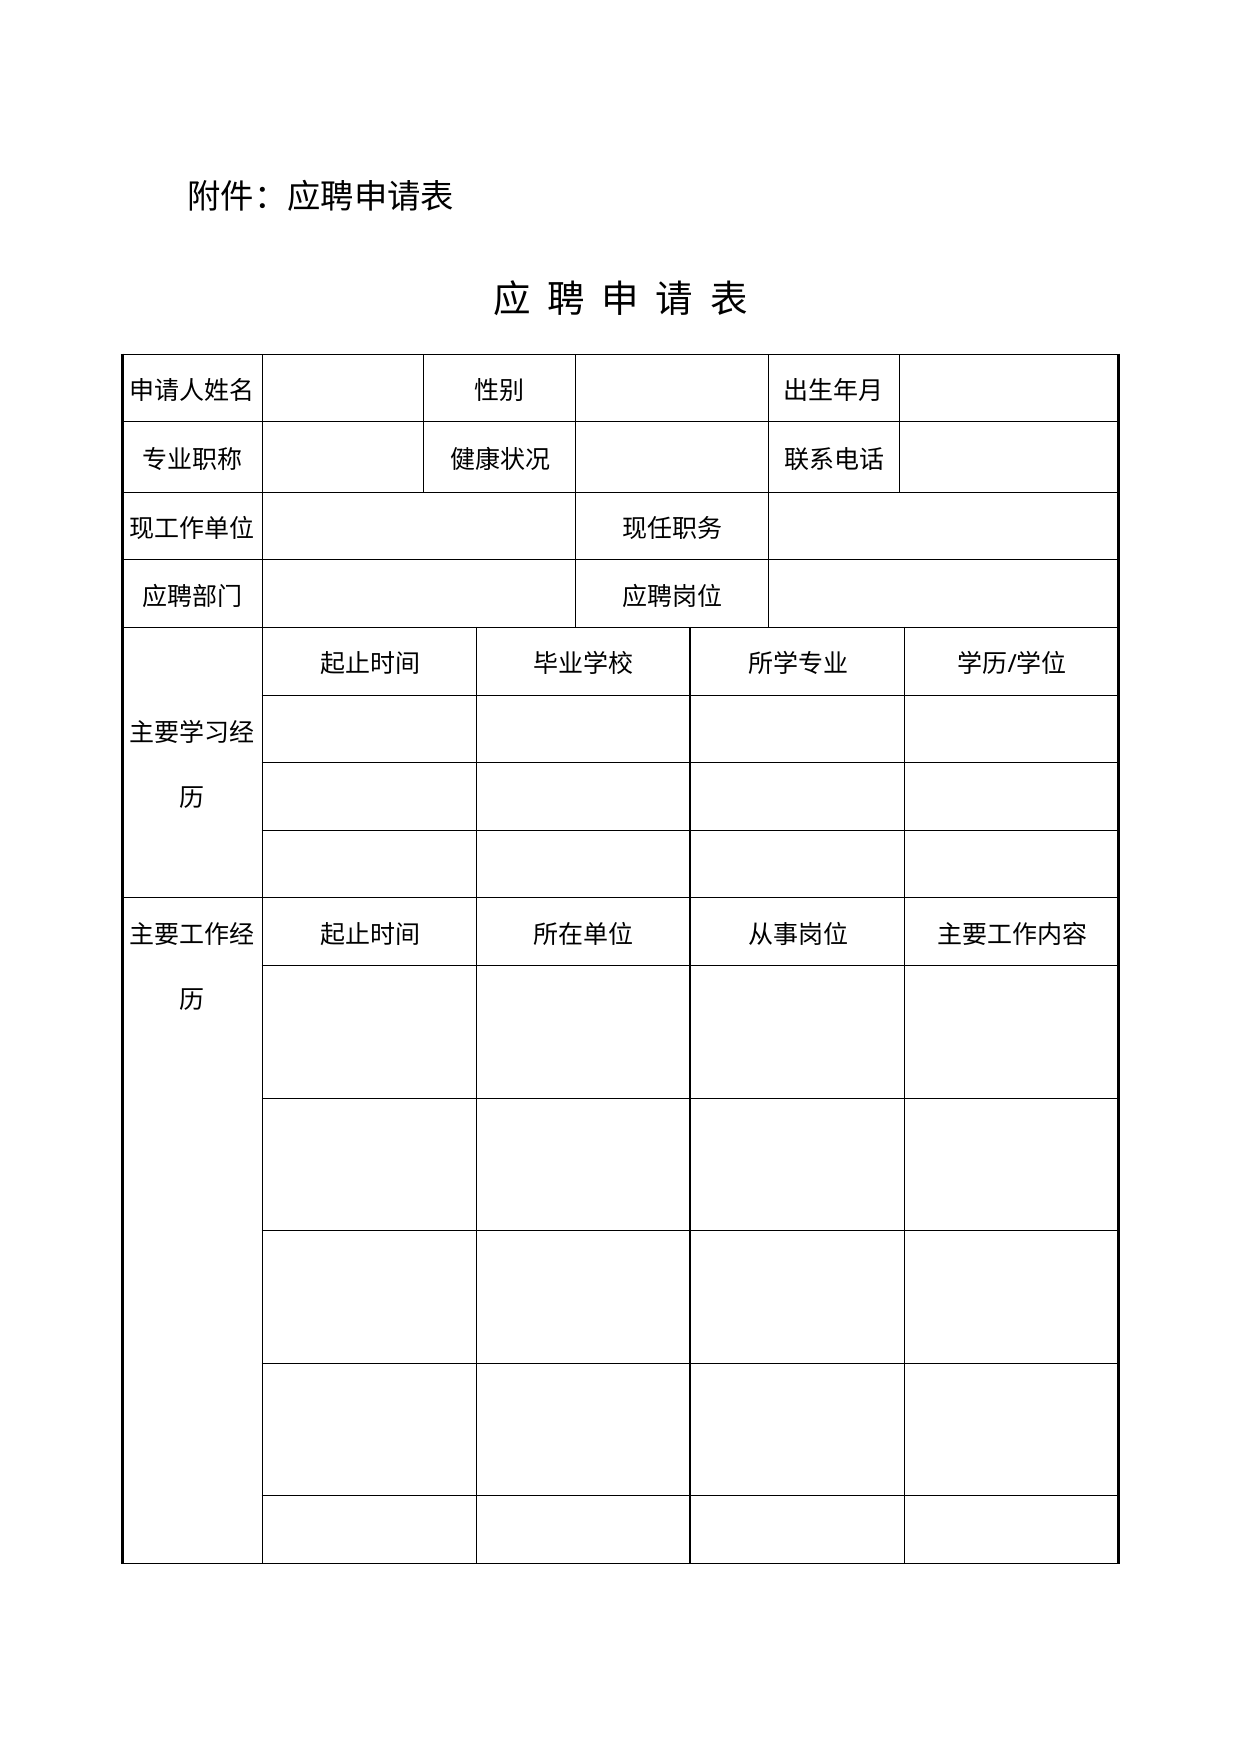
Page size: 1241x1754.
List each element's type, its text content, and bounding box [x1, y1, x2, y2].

table_cell [263, 422, 423, 492]
table_cell [905, 1231, 1117, 1363]
table_cell [263, 1099, 476, 1230]
table_header 性别 [424, 355, 575, 421]
table_cell [905, 1099, 1117, 1230]
table_cell 现工作单位 [124, 493, 262, 559]
table_cell [477, 966, 689, 1097]
table_cell [263, 1364, 476, 1495]
table_cell [691, 966, 904, 1097]
table_cell [263, 560, 575, 627]
table_cell [477, 831, 689, 897]
table_cell [263, 493, 575, 559]
table_cell 现任职务 [576, 493, 768, 559]
table_header 申请人姓名 [124, 355, 262, 421]
table_cell [477, 763, 689, 830]
table_cell 起止时间 [263, 628, 476, 694]
table_cell [691, 696, 904, 762]
table_cell [263, 763, 476, 830]
table_cell 主要工作经历 [124, 898, 262, 1563]
table_cell 学历/学位 [905, 628, 1117, 694]
table_cell [263, 1496, 476, 1563]
table_cell [691, 1099, 904, 1230]
table_cell 毕业学校 [477, 628, 689, 694]
table_cell [691, 1364, 904, 1495]
table_cell 应聘部门 [124, 560, 262, 627]
table_header [576, 355, 768, 421]
table_header [263, 355, 423, 421]
table_cell 专业职称 [124, 422, 262, 492]
table_cell [691, 763, 904, 830]
table_header 出生年月 [769, 355, 899, 421]
table_cell [263, 696, 476, 762]
table_cell 主要工作内容 [905, 898, 1117, 965]
table_cell 起止时间 [263, 898, 476, 965]
table_cell [691, 831, 904, 897]
table_cell [905, 1364, 1117, 1495]
table_cell 所在单位 [477, 898, 689, 965]
table_cell [477, 1496, 689, 1563]
table_cell [905, 1496, 1117, 1563]
table_cell 主要学习经历 [124, 628, 262, 897]
table_cell 应聘岗位 [576, 560, 768, 627]
table_cell [691, 1496, 904, 1563]
table_cell [263, 966, 476, 1097]
table_cell 从事岗位 [691, 898, 904, 965]
table_cell 健康状况 [424, 422, 575, 492]
table_cell [477, 1099, 689, 1230]
table_cell 所学专业 [691, 628, 904, 694]
table_cell [576, 422, 768, 492]
table_header [900, 355, 1117, 421]
table_cell [905, 831, 1117, 897]
table_cell [900, 422, 1117, 492]
table_cell [263, 831, 476, 897]
table_cell [691, 1231, 904, 1363]
table_cell [263, 1231, 476, 1363]
table_cell [477, 696, 689, 762]
table_cell [769, 560, 1117, 627]
table_cell 联系电话 [769, 422, 899, 492]
table_cell [769, 493, 1117, 559]
table_cell [477, 1231, 689, 1363]
table_cell [905, 763, 1117, 830]
text 应 聘 申 请 表 [187, 263, 1053, 328]
table_cell [905, 966, 1117, 1097]
subtitle 附件：应聘申请表 [187, 162, 1053, 227]
table_cell [477, 1364, 689, 1495]
table_cell [905, 696, 1117, 762]
